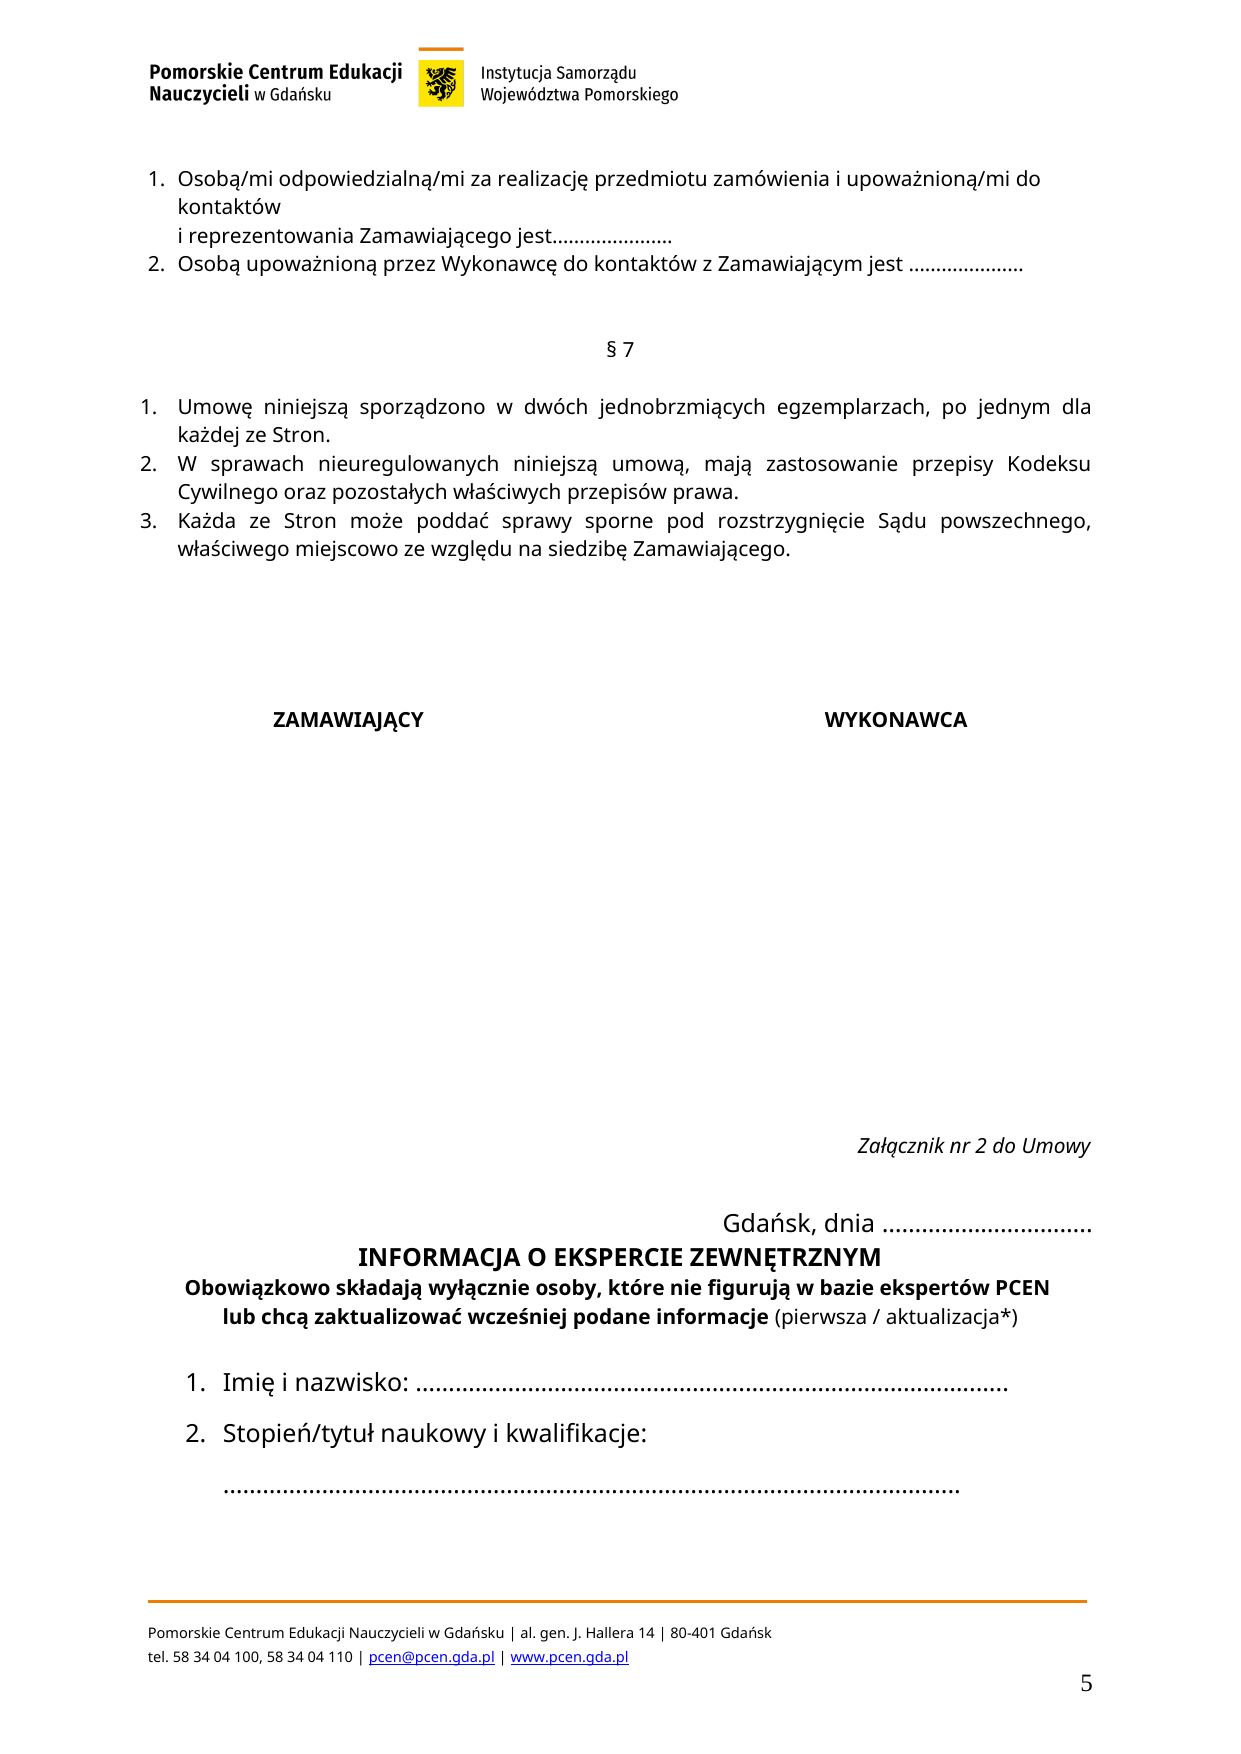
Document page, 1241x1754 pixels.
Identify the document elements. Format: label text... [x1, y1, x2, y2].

list Każda ze Stron może poddać sprawy sporne pod rozstrzygnięcie Sądu powszechnego, właściwego miejscowo ze względu na siedzibę Zamawiającego. [140, 506, 1093, 563]
list Imię i nazwisko: …………………………………………..……………………………..….. [185, 1364, 1093, 1398]
list Osobą upoważnioną przez Wykonawcę do kontaktów z Zamawiającym jest ………………… [148, 249, 1093, 278]
list Osobą/mi odpowiedzialną/mi za realizację przedmiotu zamówienia i upoważnioną/mi do kontaktów [148, 164, 1093, 221]
list Stopień/tytuł naukowy i kwalifikacje: ……………………………………………………………………………………….………... [185, 1416, 1093, 1501]
text § 7 [148, 335, 1093, 364]
text ZAMAWIAJĄCY WYKONAWCA [148, 705, 1093, 733]
picture [147, 47, 679, 107]
text INFORMACJA O EKSPERCIE ZEWNĘTRZNYM [148, 1239, 1093, 1273]
text Obowiązkowo składają wyłącznie osoby, które nie figurują w bazie ekspertów PCEN lub chcą zaktualizować wcześniej podane informacje (pierwsza / aktualizacja*) [148, 1273, 1093, 1330]
text Załącznik nr 2 do Umowy [148, 1131, 1093, 1160]
list Umowę niniejszą sporządzono w dwóch jednobrzmiących egzemplarzach, po jednym dla każdej ze Stron. [140, 392, 1093, 449]
text Gdańsk, dnia ………………………….. [148, 1205, 1093, 1239]
list i reprezentowania Zamawiającego jest…………………. [177, 221, 1093, 249]
list W sprawach nieuregulowanych niniejszą umową, mają zastosowanie przepisy Kodeksu Cywilnego oraz pozostałych właściwych przepisów prawa. [140, 449, 1093, 506]
